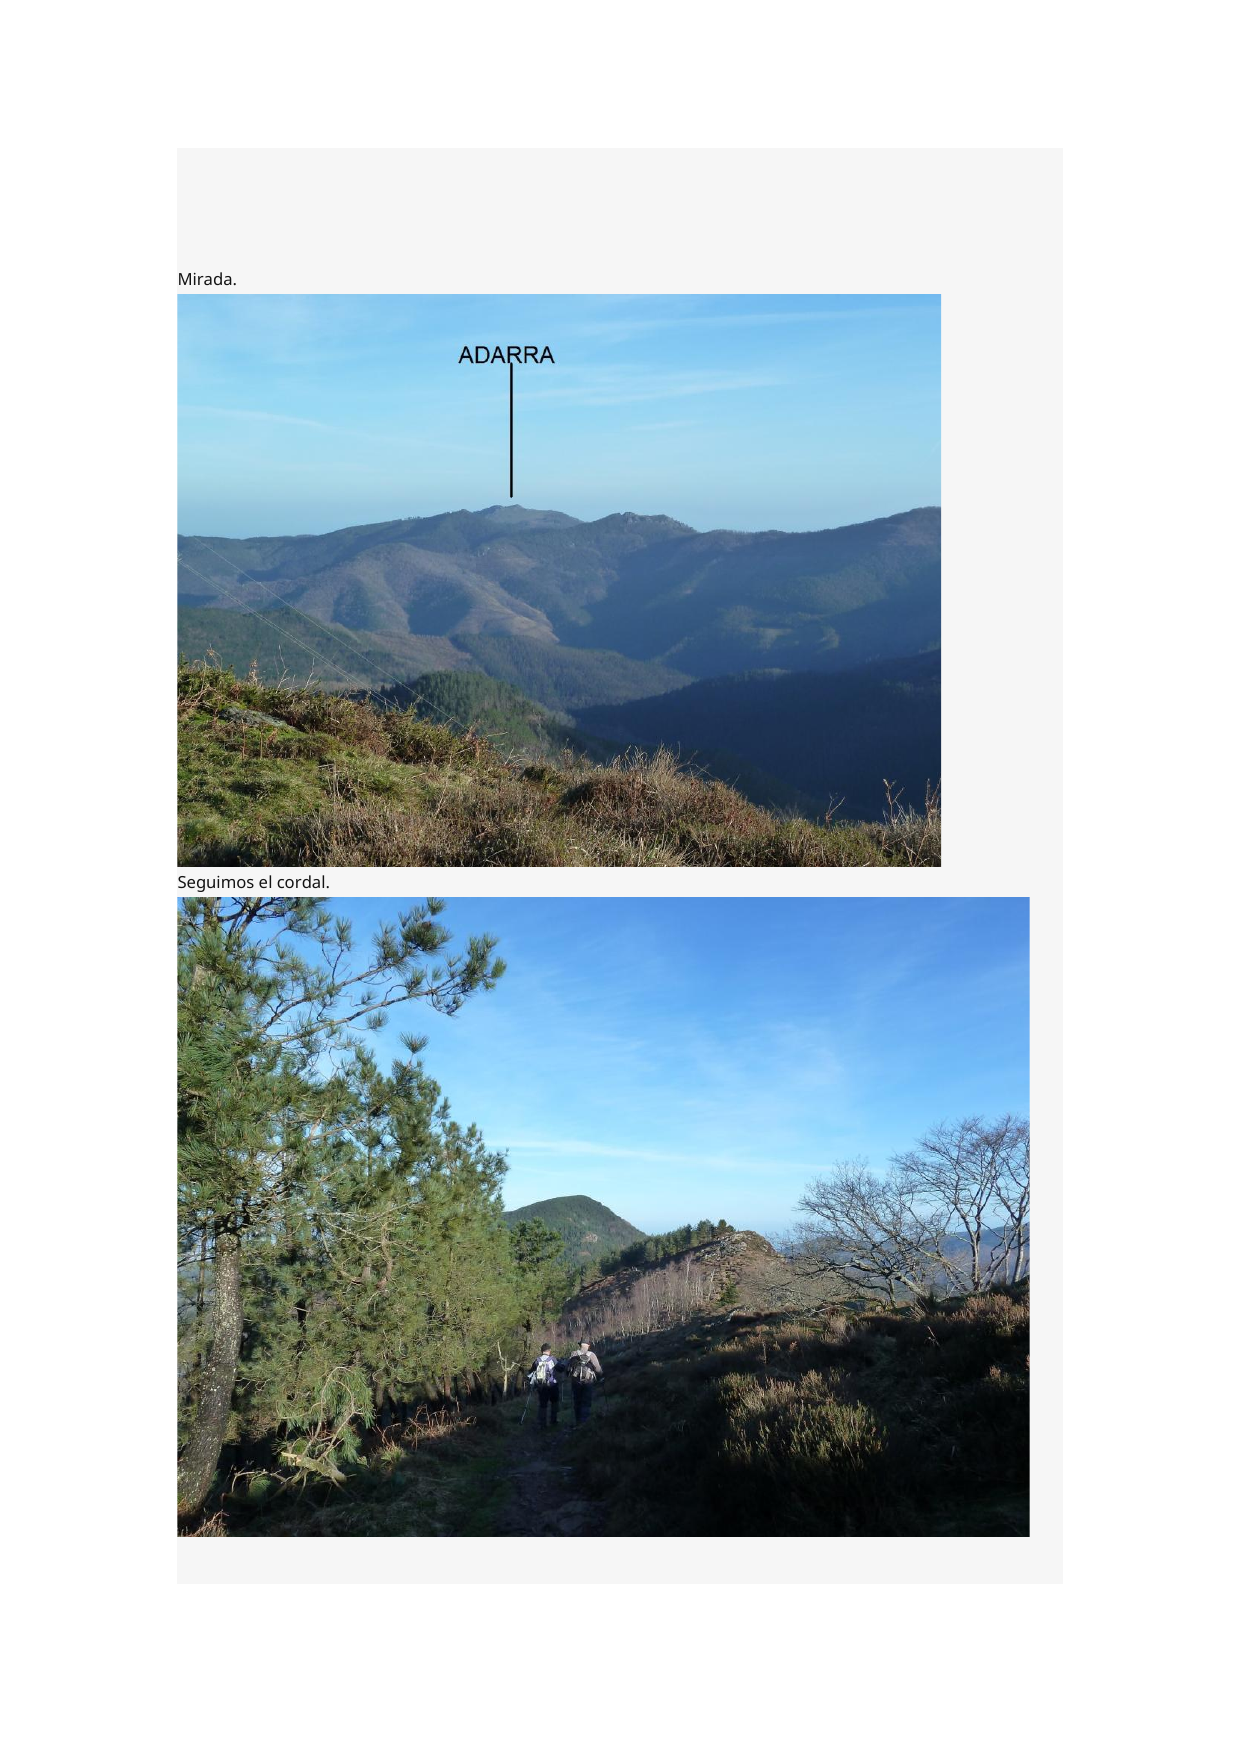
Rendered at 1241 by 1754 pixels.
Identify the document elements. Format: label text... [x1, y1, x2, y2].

picture [177, 294, 942, 867]
picture [177, 897, 1030, 1537]
